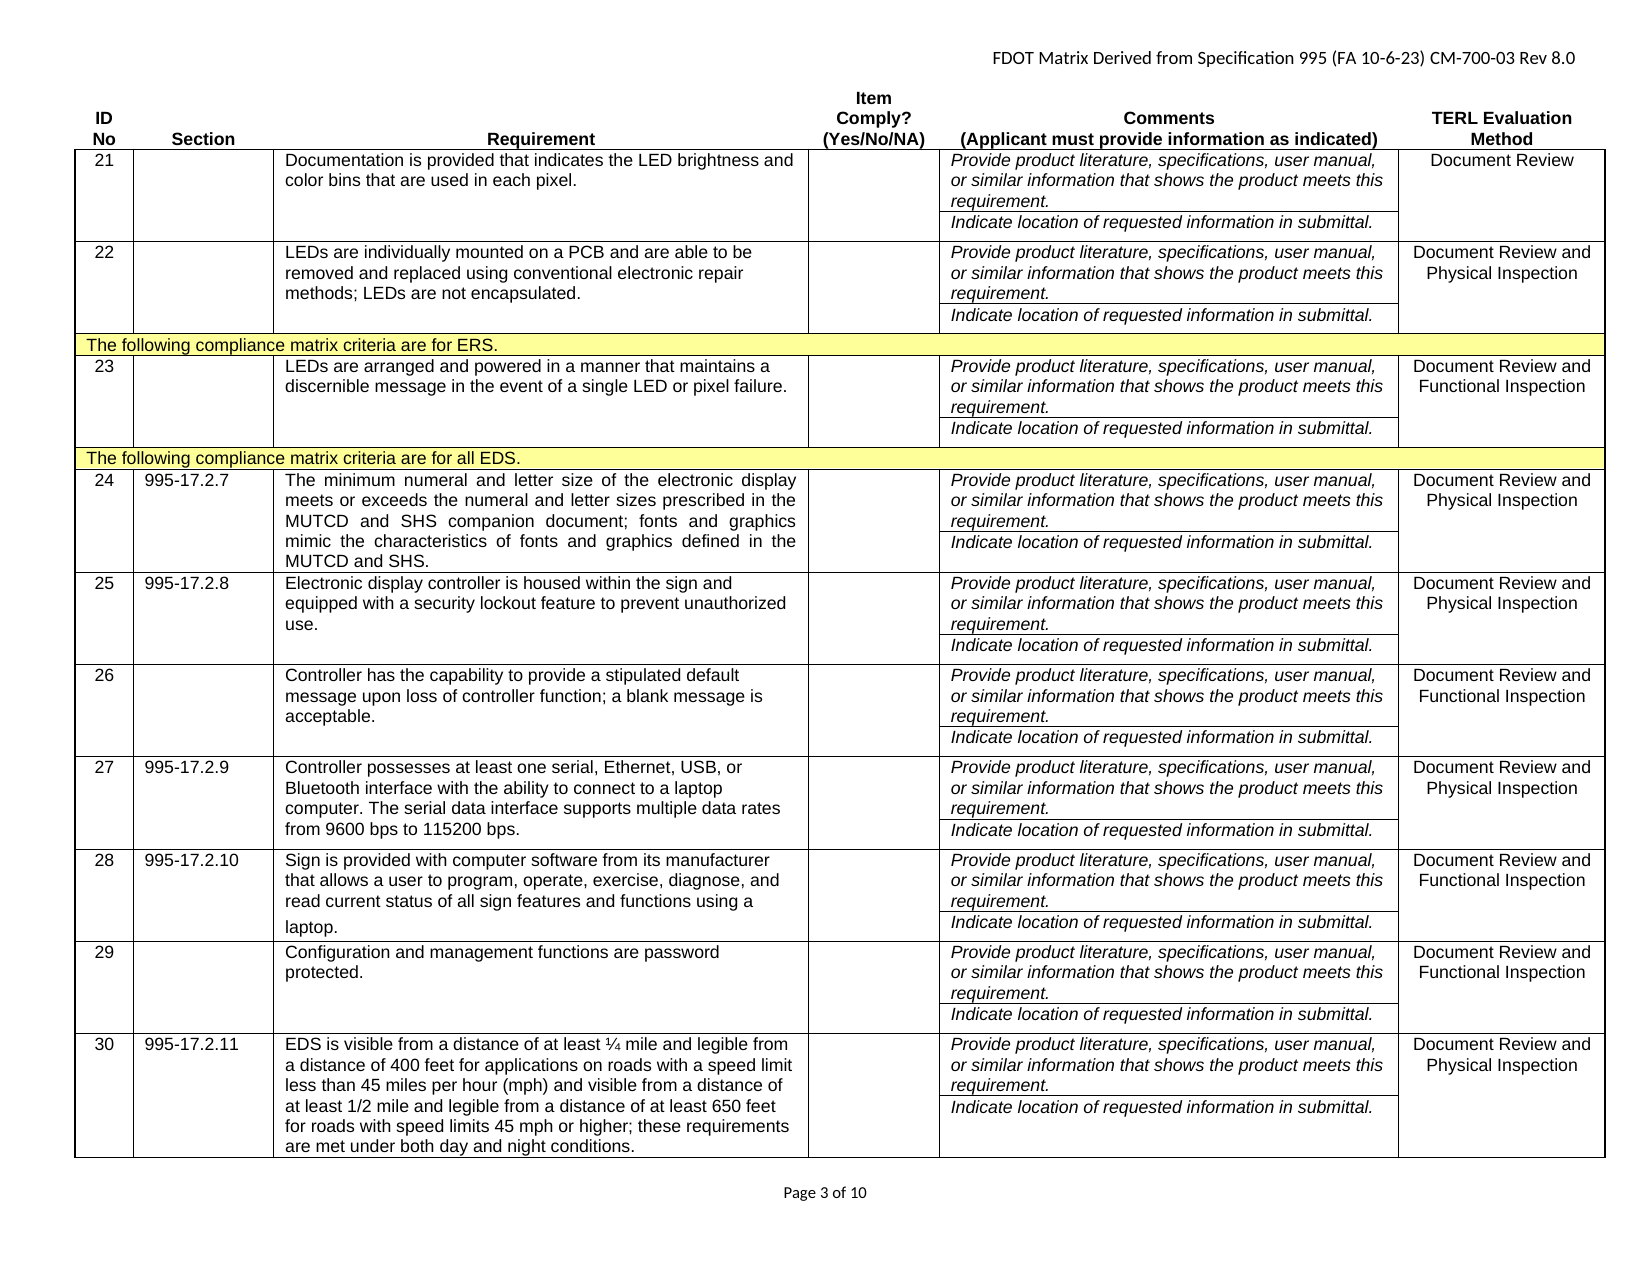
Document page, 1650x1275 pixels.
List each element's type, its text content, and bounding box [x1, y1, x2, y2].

table_cell Document Review and Functional Inspection [1399, 850, 1604, 941]
table_cell Electronic display controller is housed within the sign and equipped with a security lockout feature to prevent unauthorized use. [274, 573, 808, 664]
table_cell The minimum numeral and letter size of the electronic display meets or exceeds the numeral and letter sizes prescribed in the MUTCD and SHS companion document; fonts and graphics mimic the characteristics of fonts and graphics defined in the MUTCD and SHS. [274, 470, 808, 572]
table_cell Indicate location of requested information in submittal. [940, 1004, 1398, 1033]
table_cell Provide product literature, specifications, user manual, or similar information that shows the product meets this requirement. [940, 356, 1398, 417]
table_cell LEDs are arranged and powered in a manner that maintains a discernible message in the event of a single LED or pixel failure. [274, 356, 808, 447]
table_cell Document Review and Physical Inspection [1399, 757, 1604, 848]
table_cell Provide product literature, specifications, user manual, or similar information that shows the product meets this requirement. [940, 850, 1398, 911]
table_cell Document Review and Physical Inspection [1399, 1034, 1604, 1157]
table_cell [134, 242, 273, 333]
table_cell Provide product literature, specifications, user manual, or similar information that shows the product meets this requirement. [940, 757, 1398, 818]
table_cell [809, 942, 939, 1033]
table_cell Document Review and Physical Inspection [1399, 242, 1604, 333]
table_cell Configuration and management functions are password protected. [274, 942, 808, 1033]
table_cell LEDs are individually mounted on a PCB and are able to be removed and replaced using conventional electronic repair methods; LEDs are not encapsulated. [274, 242, 808, 333]
table_cell 26 [76, 665, 133, 756]
table_cell 27 [76, 757, 133, 848]
table_cell Document Review and Physical Inspection [1399, 470, 1604, 572]
table_cell [809, 150, 939, 241]
table_cell Controller has the capability to provide a stipulated default message upon loss of controller function; a blank message is acceptable. [274, 665, 808, 756]
table_cell [809, 850, 939, 941]
table_cell [809, 573, 939, 664]
table_cell Indicate location of requested information in submittal. [940, 532, 1398, 572]
table_cell [134, 150, 273, 241]
table_cell Indicate location of requested information in submittal. [940, 727, 1398, 756]
table_cell 29 [76, 942, 133, 1033]
table_cell Indicate location of requested information in submittal. [940, 1096, 1398, 1157]
table_cell [809, 665, 939, 756]
table_cell Provide product literature, specifications, user manual, or similar information that shows the product meets this requirement. [940, 665, 1398, 726]
table_cell [809, 757, 939, 848]
table_cell 995-17.2.9 [134, 757, 273, 848]
table_cell Provide product literature, specifications, user manual, or similar information that shows the product meets this requirement. [940, 242, 1398, 303]
table_cell 21 [76, 150, 133, 241]
table_cell 25 [76, 573, 133, 664]
table_cell [134, 356, 273, 447]
table_header TERL Evaluation Method [1399, 75, 1605, 149]
table_cell Indicate location of requested information in submittal. [940, 912, 1398, 941]
table_cell [134, 665, 273, 756]
table_cell 995-17.2.11 [134, 1034, 273, 1157]
table_cell 24 [76, 470, 133, 572]
table_cell [134, 942, 273, 1033]
table_header Comments (Applicant must provide information as indicated) [939, 75, 1399, 149]
table_cell Document Review and Functional Inspection [1399, 942, 1604, 1033]
table_cell 30 [76, 1034, 133, 1157]
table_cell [940, 1034, 1398, 1095]
table_cell Sign is provided with computer software from its manufacturer that allows a user to program, operate, exercise, diagnose, and read current status of all sign features and functions using a laptop. [274, 850, 808, 941]
table_cell Provide product literature, specifications, user manual, or similar information that shows the product meets this requirement. [940, 470, 1398, 531]
table_cell Provide product literature, specifications, user manual, or similar information that shows the product meets this requirement. [940, 942, 1398, 1003]
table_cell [940, 150, 1398, 211]
table_header ID No [75, 75, 133, 149]
table_cell Document Review and Functional Inspection [1399, 665, 1604, 756]
table_cell Document Review and Physical Inspection [1399, 573, 1604, 664]
table_cell Documentation is provided that indicates the LED brightness and color bins that are used in each pixel. [274, 150, 808, 241]
table_cell The following compliance matrix criteria are for all EDS. [76, 448, 1604, 468]
table_cell Document Review and Functional Inspection [1399, 356, 1604, 447]
table_cell 28 [76, 850, 133, 941]
table_cell Indicate location of requested information in submittal. [940, 635, 1398, 664]
table_cell 995-17.2.10 [134, 850, 273, 941]
table_cell 995-17.2.8 [134, 573, 273, 664]
table_cell Indicate location of requested information in submittal. [940, 212, 1398, 241]
table_cell Document Review [1399, 150, 1604, 241]
table_cell 23 [76, 356, 133, 447]
table_cell EDS is visible from a distance of at least ¼ mile and legible from a distance of 400 feet for applications on roads with a speed limit less than 45 miles per hour (mph) and visible from a distance of at least 1/2 mile and legible from a distance of at least 650 feet for roads with speed limits 45 mph or higher; these requirements are met under both day and night conditions. [274, 1034, 808, 1157]
table_header Section [133, 75, 274, 149]
table_cell Indicate location of requested information in submittal. [940, 304, 1398, 333]
table_cell [809, 470, 939, 572]
table_cell [809, 242, 939, 333]
table_cell [809, 356, 939, 447]
table_cell Controller possesses at least one serial, Ethernet, USB, or Bluetooth interface with the ability to connect to a laptop computer. The serial data interface supports multiple data rates from 9600 bps to 115200 bps. [274, 757, 808, 848]
table_header Requirement [274, 75, 808, 149]
table_cell Indicate location of requested information in submittal. [940, 820, 1398, 848]
table_cell 22 [76, 242, 133, 333]
table_cell Indicate location of requested information in submittal. [940, 418, 1398, 447]
table_cell [809, 1034, 939, 1157]
table_cell 995-17.2.7 [134, 470, 273, 572]
table_cell The following compliance matrix criteria are for ERS. [76, 334, 1604, 355]
table_cell Provide product literature, specifications, user manual, or similar information that shows the product meets this requirement. [940, 573, 1398, 634]
table_header Item Comply? (Yes/No/NA) [808, 75, 939, 149]
